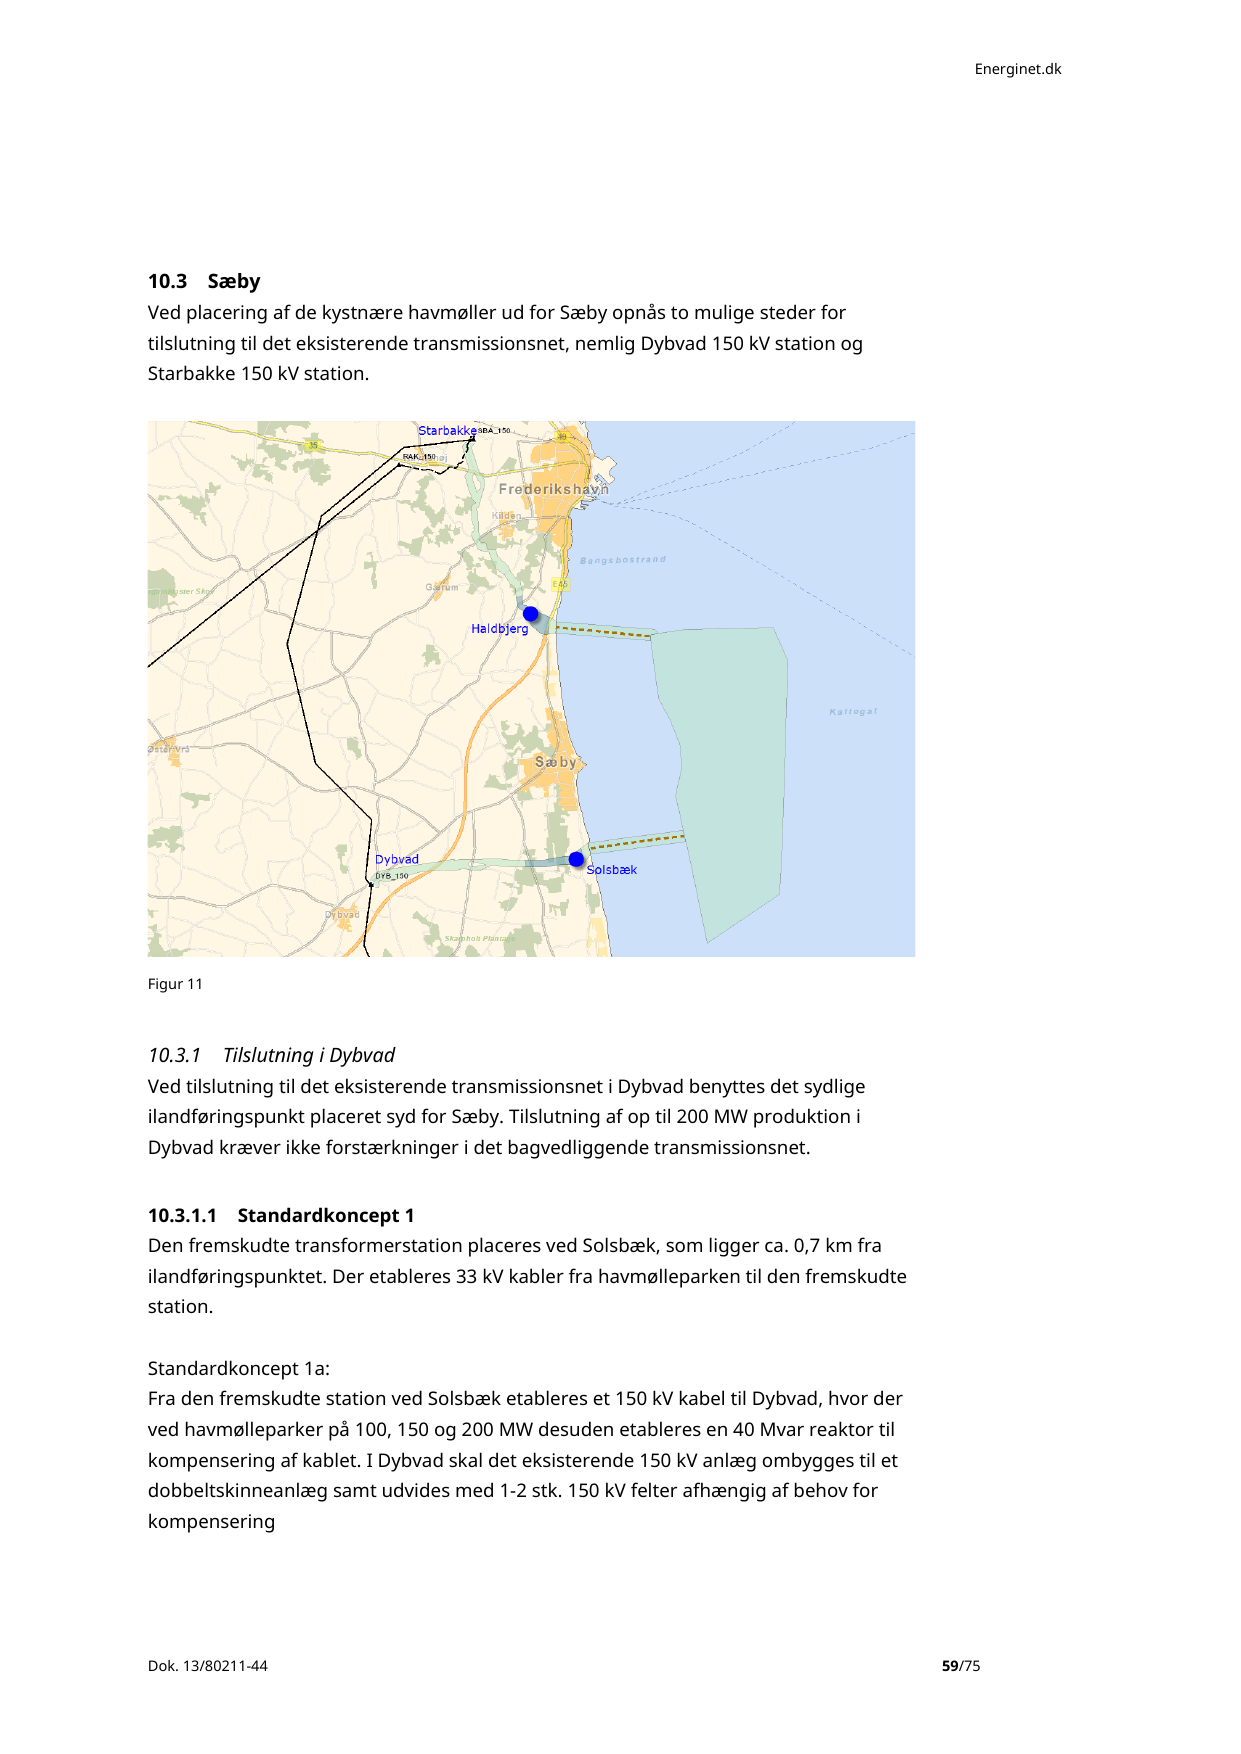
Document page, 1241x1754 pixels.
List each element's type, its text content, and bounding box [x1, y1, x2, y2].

subtitle Sæby [148, 267, 909, 294]
text Standardkoncept 1a: [148, 1355, 909, 1381]
text Fra den fremskudte station ved Solsbæk etableres et 150 kV kabel til Dybvad, hvor der ved havmølleparker på 100, 150 og 200 MW desuden etableres en 40 Mvar reaktor til kompensering af kablet. I Dybvad skal det eksisterende 150 kV anlæg ombygges til et dobbeltskinneanlæg samt udvides med 1-2 stk. 150 kV felter afhængig af behov for kompensering [148, 1386, 909, 1534]
text Ved tilslutning til det eksisterende transmissionsnet i Dybvad benyttes det sydlige ilandføringspunkt placeret syd for Sæby. Tilslutning af op til 200 MW produktion i Dybvad kræver ikke forstærkninger i det bagvedliggende transmissionsnet. [148, 1073, 909, 1160]
text Figur 11 [148, 974, 909, 994]
text Den fremskudte transformerstation placeres ved Solsbæk, som ligger ca. 0,7 km fra ilandføringspunktet. Der etableres 33 kV kabler fra havmølleparken til den fremskudte station. [148, 1232, 909, 1319]
picture [147, 421, 916, 957]
subtitle Standardkoncept 1 [148, 1202, 909, 1227]
text Ved placering af de kystnære havmøller ud for Sæby opnås to mulige steder for tilslutning til det eksisterende transmissionsnet, nemlig Dybvad 150 kV station og Starbakke 150 kV station. [148, 299, 909, 386]
subtitle Tilslutning i Dybvad [148, 1041, 909, 1068]
